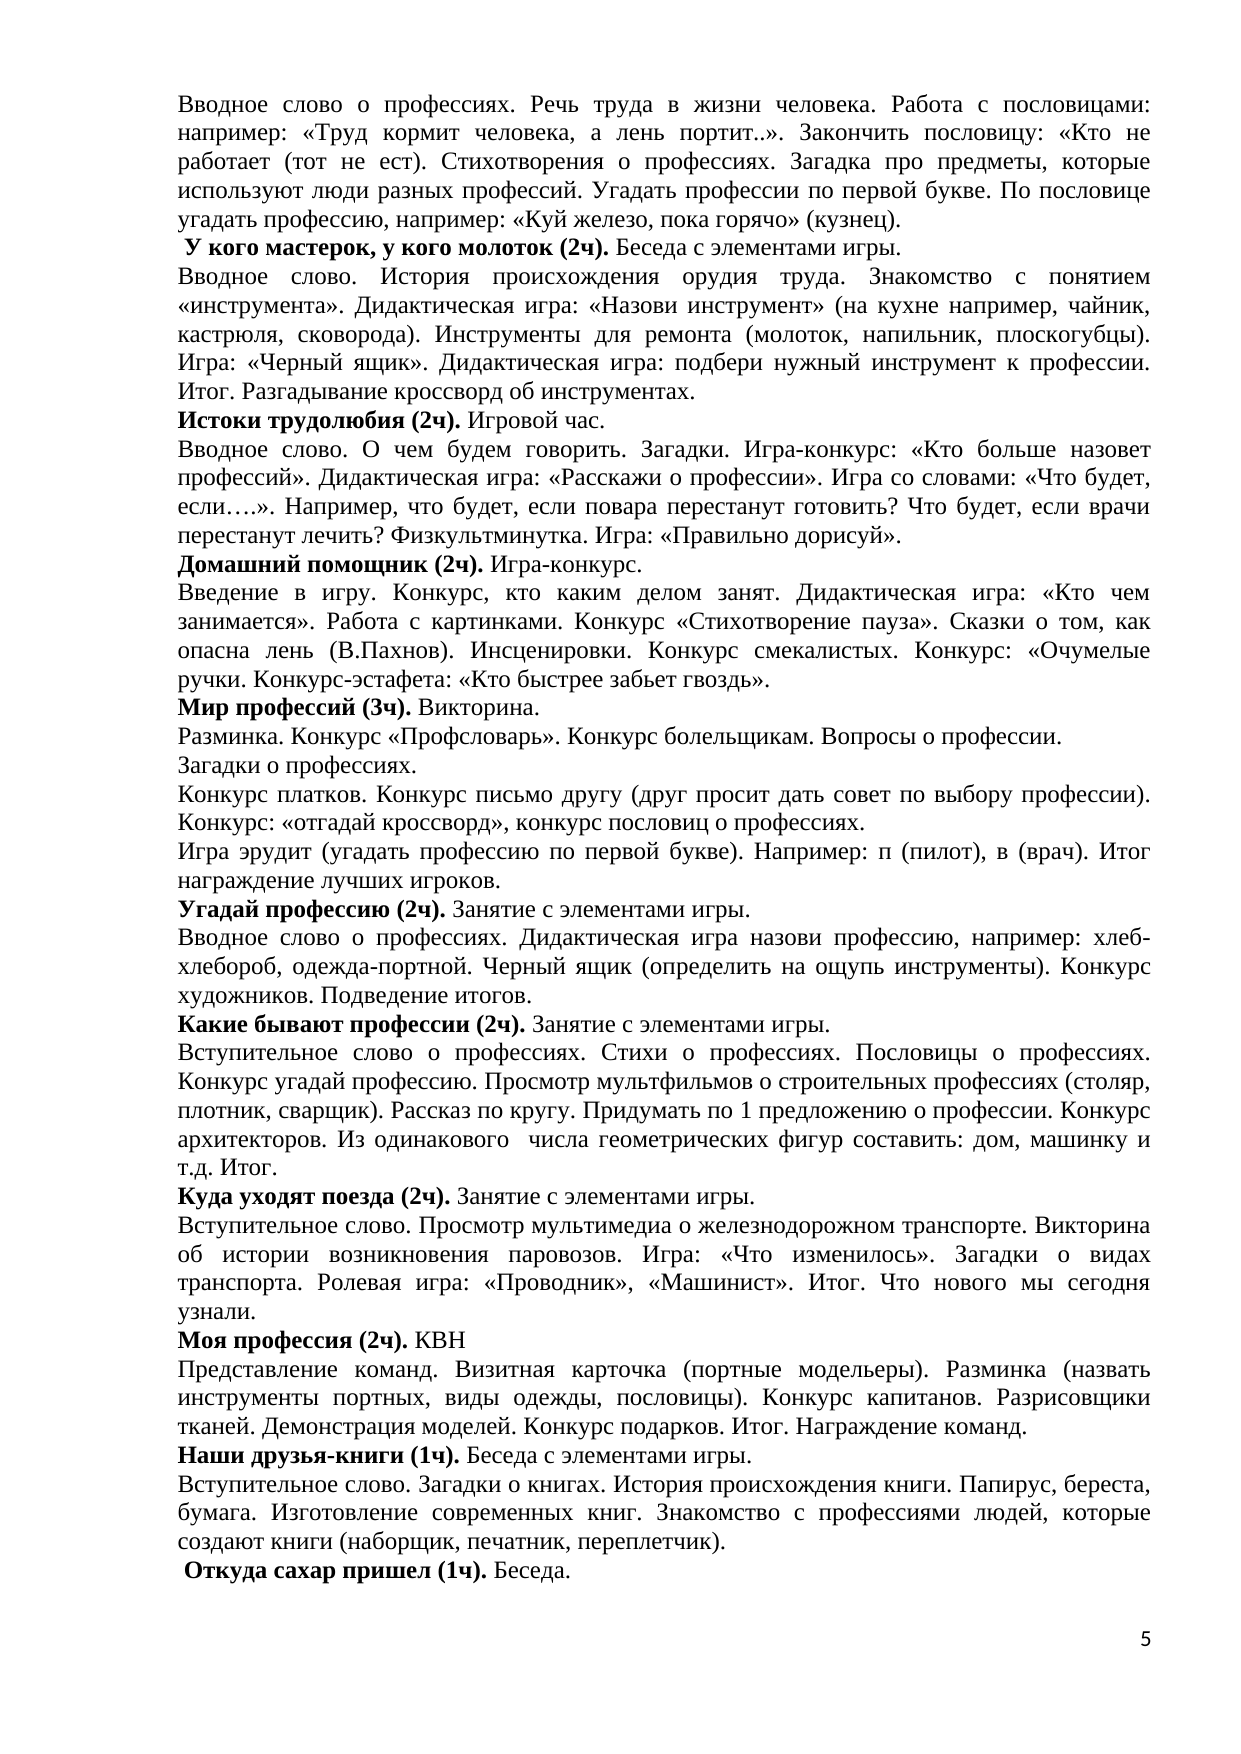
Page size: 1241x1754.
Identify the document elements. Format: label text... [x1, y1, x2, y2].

text Откуда сахар пришел (1ч). Беседа. [177, 1555, 1152, 1584]
text У кого мастерок, у кого молоток (2ч). Беседа с элементами игры. [177, 232, 1152, 261]
text Угадай профессию (2ч). Занятие с элементами игры. [177, 894, 1152, 922]
text Мир профессий (3ч). Викторина. [177, 692, 1152, 721]
text Вводное слово о профессиях. Речь труда в жизни человека. Работа с пословицами: например: «Труд кормит человека, а лень портит..». Закончить пословицу: «Кто не работает (тот не ест). Стихотворения о профессиях. Загадка про предметы, которые используют люди разных профессий. Угадать профессии по первой букве. По пословице угадать профессию, например: «Куй железо, пока горячо» (кузнец). [177, 89, 1152, 232]
text Конкурс платков. Конкурс письмо другу (друг просит дать совет по выбору профессии). Конкурс: «отгадай кроссворд», конкурс пословиц о профессиях. [177, 779, 1152, 836]
text Вводное слово. История происхождения орудия труда. Знакомство с понятием «инструмента». Дидактическая игра: «Назови инструмент» (на кухне например, чайник, кастрюля, сковорода). Инструменты для ремонта (молоток, напильник, плоскогубцы). Игра: «Черный ящик». Дидактическая игра: подбери нужный инструмент к профессии. Итог. Разгадывание кроссворд об инструментах. [177, 261, 1152, 405]
text Моя профессия (2ч). КВН [177, 1325, 1152, 1354]
text Наши друзья-книги (1ч). Беседа с элементами игры. [177, 1440, 1152, 1469]
text Разминка. Конкурс «Профсловарь». Конкурс болельщикам. Вопросы о профессии. [177, 721, 1152, 750]
text Вступительное слово. Просмотр мультимедиа о железнодорожном транспорте. Викторина об истории возникновения паровозов. Игра: «Что изменилось». Загадки о видах транспорта. Ролевая игра: «Проводник», «Машинист». Итог. Что нового мы сегодня узнали. [177, 1210, 1152, 1325]
text Истоки трудолюбия (2ч). Игровой час. [177, 405, 1152, 434]
text Вступительное слово о профессиях. Стихи о профессиях. Пословицы о профессиях. Конкурс угадай профессию. Просмотр мультфильмов о строительных профессиях (столяр, плотник, сварщик). Рассказ по кругу. Придумать по 1 предложению о профессии. Конкурс архитекторов. Из одинакового числа геометрических фигур составить: дом, машинку и т.д. Итог. [177, 1037, 1152, 1181]
text Загадки о профессиях. [177, 750, 1152, 779]
text Представление команд. Визитная карточка (портные модельеры). Разминка (назвать инструменты портных, виды одежды, пословицы). Конкурс капитанов. Разрисовщики тканей. Демонстрация моделей. Конкурс подарков. Итог. Награждение команд. [177, 1354, 1152, 1440]
text Куда уходят поезда (2ч). Занятие с элементами игры. [177, 1181, 1152, 1210]
text Какие бывают профессии (2ч). Занятие с элементами игры. [177, 1009, 1152, 1037]
text Домашний помощник (2ч). Игра-конкурс. [177, 549, 1152, 577]
text Вводное слово. О чем будем говорить. Загадки. Игра-конкурс: «Кто больше назовет профессий». Дидактическая игра: «Расскажи о профессии». Игра со словами: «Что будет, если….». Например, что будет, если повара перестанут готовить? Что будет, если врачи перестанут лечить? Физкультминутка. Игра: «Правильно дорисуй». [177, 434, 1152, 549]
text Игра эрудит (угадать профессию по первой букве). Например: п (пилот), в (врач). Итог награждение лучших игроков. [177, 836, 1152, 894]
text Вводное слово о профессиях. Дидактическая игра назови профессию, например: хлеб-хлебороб, одежда-портной. Черный ящик (определить на ощупь инструменты). Конкурс художников. Подведение итогов. [177, 922, 1152, 1009]
text Вступительное слово. Загадки о книгах. История происхождения книги. Папирус, береста, бумага. Изготовление современных книг. Знакомство с профессиями людей, которые создают книги (наборщик, печатник, переплетчик). [177, 1469, 1152, 1555]
text Введение в игру. Конкурс, кто каким делом занят. Дидактическая игра: «Кто чем занимается». Работа с картинками. Конкурс «Стихотворение пауза». Сказки о том, как опасна лень (В.Пахнов). Инсценировки. Конкурс смекалистых. Конкурс: «Очумелые ручки. Конкурс-эстафета: «Кто быстрее забьет гвоздь». [177, 577, 1152, 692]
